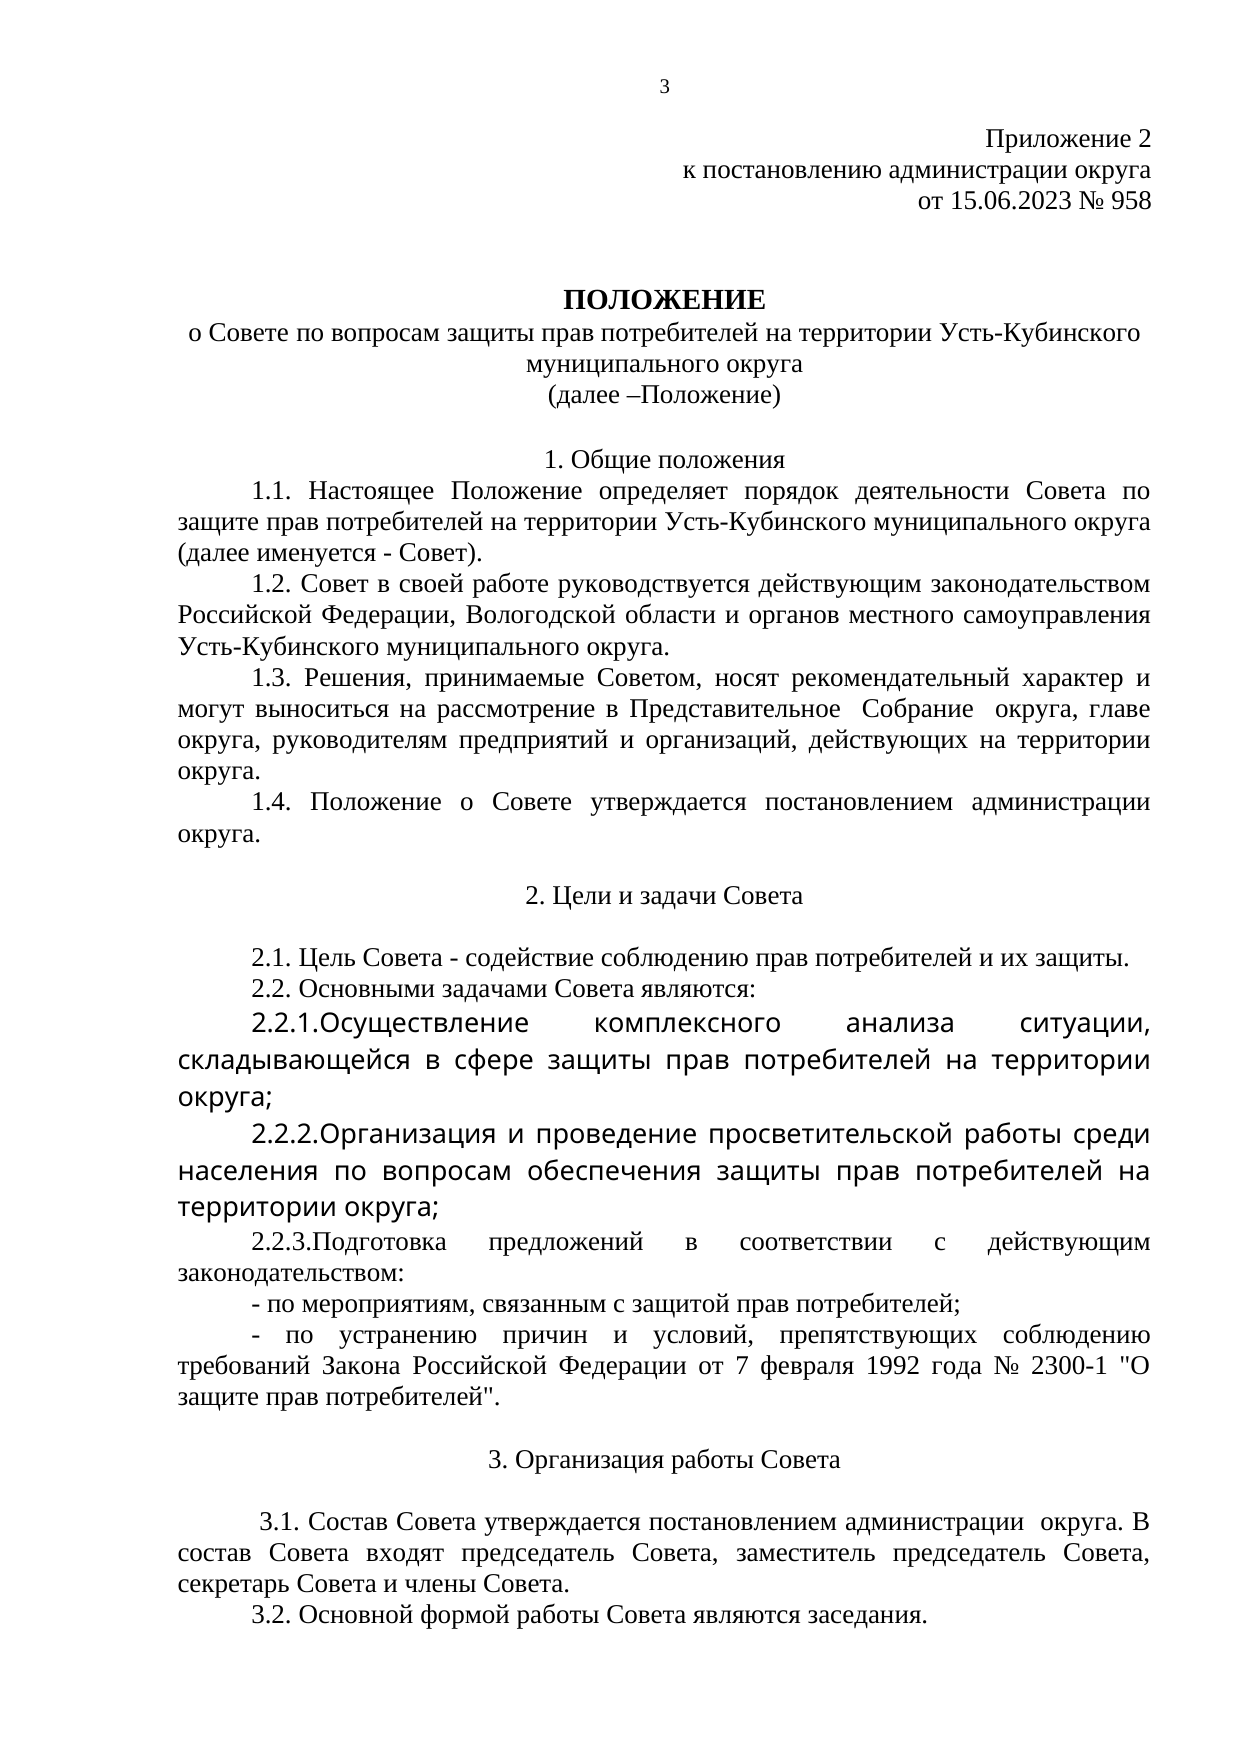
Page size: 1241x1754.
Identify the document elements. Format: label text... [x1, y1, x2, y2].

text 1.4. Положение о Совете утверждается постановлением администрации округа. [177, 786, 1152, 848]
text Приложение 2 [177, 122, 1152, 153]
text 2.2.1.Осуществление комплексного анализа ситуации, складывающейся в сфере защиты прав потребителей на территории округа; [177, 1003, 1152, 1114]
text 1.2. Совет в своей работе руководствуется действующим законодательством Российской Федерации, Вологодской области и органов местного самоуправления Усть-Кубинского муниципального округа. [177, 567, 1152, 661]
text 3. Организация работы Совета [177, 1443, 1152, 1474]
text к постановлению администрации округа [177, 153, 1152, 184]
text 2.2. Основными задачами Совета являются: [177, 972, 1152, 1003]
text (далее –Положение) [177, 378, 1152, 409]
text от 15.06.2023 № 958 [177, 184, 1152, 215]
text - по мероприятиям, связанным с защитой прав потребителей; [177, 1287, 1152, 1318]
text 2.2.2.Организация и проведение просветительской работы среди населения по вопросам обеспечения защиты прав потребителей на территории округа; [177, 1114, 1152, 1225]
text 1. Общие положения [177, 443, 1152, 474]
text 2. Цели и задачи Совета [177, 879, 1152, 910]
text 2.1. Цель Совета - содействие соблюдению прав потребителей и их защиты. [177, 941, 1152, 972]
text - по устранению причин и условий, препятствующих соблюдению требований Закона Российской Федерации от 7 февраля 1992 года № 2300-1 "О защите прав потребителей". [177, 1318, 1152, 1412]
text 3.1. Состав Совета утверждается постановлением администрации округа. В состав Совета входят председатель Совета, заместитель председатель Совета, секретарь Совета и члены Совета. [177, 1505, 1152, 1598]
text 3.2. Основной формой работы Совета являются заседания. [177, 1598, 1152, 1630]
text ПОЛОЖЕНИЕ [177, 282, 1152, 316]
text о Совете по вопросам защиты прав потребителей на территории Усть-Кубинского муниципального округа [177, 316, 1152, 378]
text 1.1. Настоящее Положение определяет порядок деятельности Совета по защите прав потребителей на территории Усть-Кубинского муниципального округа (далее именуется - Совет). [177, 474, 1152, 567]
text 2.2.3.Подготовка предложений в соответствии с действующим законодательством: [177, 1225, 1152, 1287]
text 1.3. Решения, принимаемые Советом, носят рекомендательный характер и могут выноситься на рассмотрение в Представительное Собрание округа, главе округа, руководителям предприятий и организаций, действующих на территории округа. [177, 661, 1152, 786]
